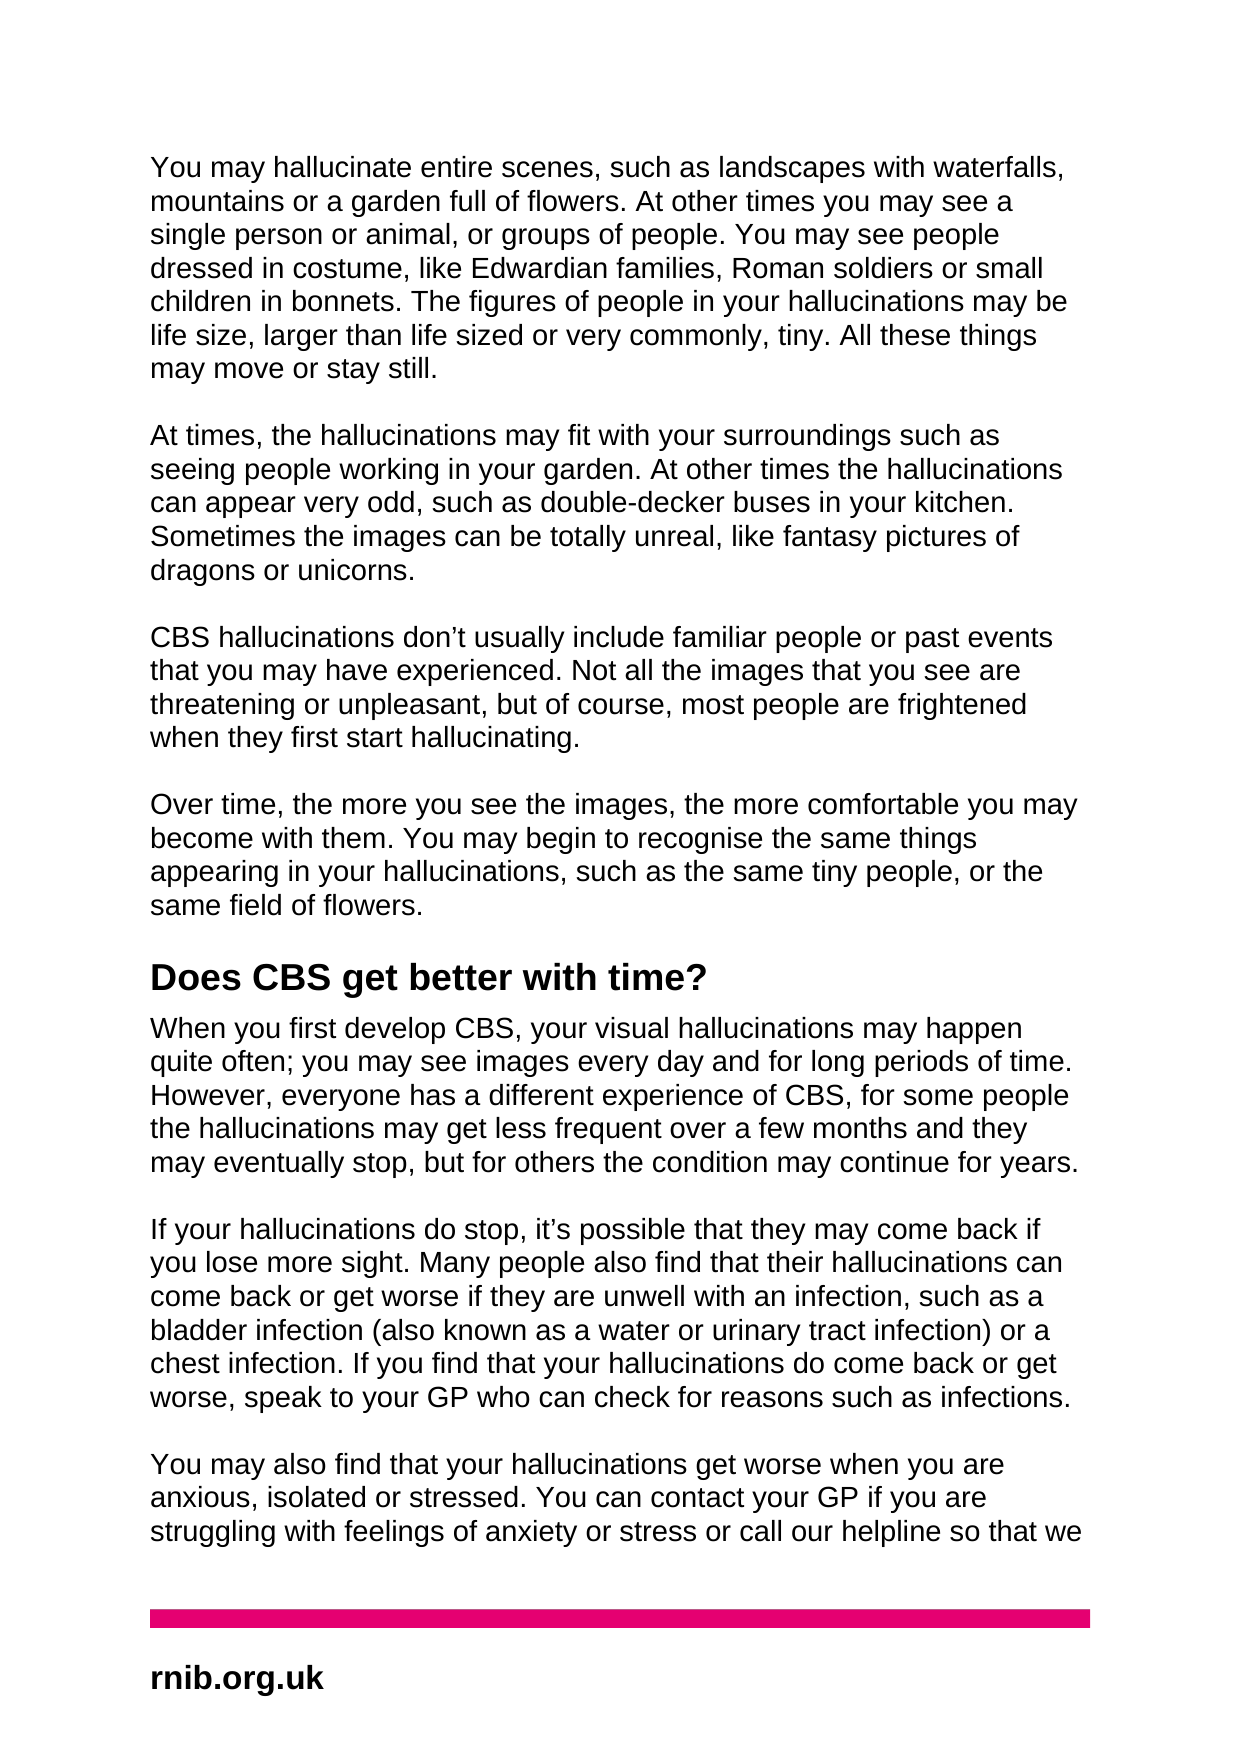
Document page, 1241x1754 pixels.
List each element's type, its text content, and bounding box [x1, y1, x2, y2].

text When you first develop CBS, your visual hallucinations may happen quite often; you may see images every day and for long periods of time. However, everyone has a different experience of CBS, for some people the hallucinations may get less frequent over a few months and they may eventually stop, but for others the condition may continue for years. [150, 1011, 1090, 1178]
subtitle Does CBS get better with time? [150, 955, 1090, 998]
text You may hallucinate entire scenes, such as landscapes with waterfalls, mountains or a garden full of flowers. At other times you may see a single person or animal, or groups of people. You may see people dressed in costume, like Edwardian families, Roman soldiers or small children in bonnets. The figures of people in your hallucinations may be life size, larger than life sized or very commonly, tiny. All these things may move or stay still. [150, 150, 1090, 385]
picture [150, 1608, 1091, 1628]
text Over time, the more you see the images, the more comfortable you may become with them. You may begin to recognise the same things appearing in your hallucinations, such as the same tiny people, or the same field of flowers. [150, 787, 1090, 921]
text CBS hallucinations don’t usually include familiar people or past events that you may have experienced. Not all the images that you see are threatening or unpleasant, but of course, most people are frightened when they first start hallucinating. [150, 619, 1090, 754]
text If your hallucinations do stop, it’s possible that they may come back if you lose more sight. Many people also find that their hallucinations can come back or get worse if they are unwell with an infection, such as a bladder infection (also known as a water or urinary tract infection) or a chest infection. If you find that your hallucinations do come back or get worse, speak to your GP who can check for reasons such as infections. [150, 1212, 1090, 1413]
text At times, the hallucinations may fit with your surroundings such as seeing people working in your garden. At other times the hallucinations can appear very odd, such as double-decker buses in your kitchen. Sometimes the images can be totally unreal, like fantasy pictures of dragons or unicorns. [150, 418, 1090, 586]
